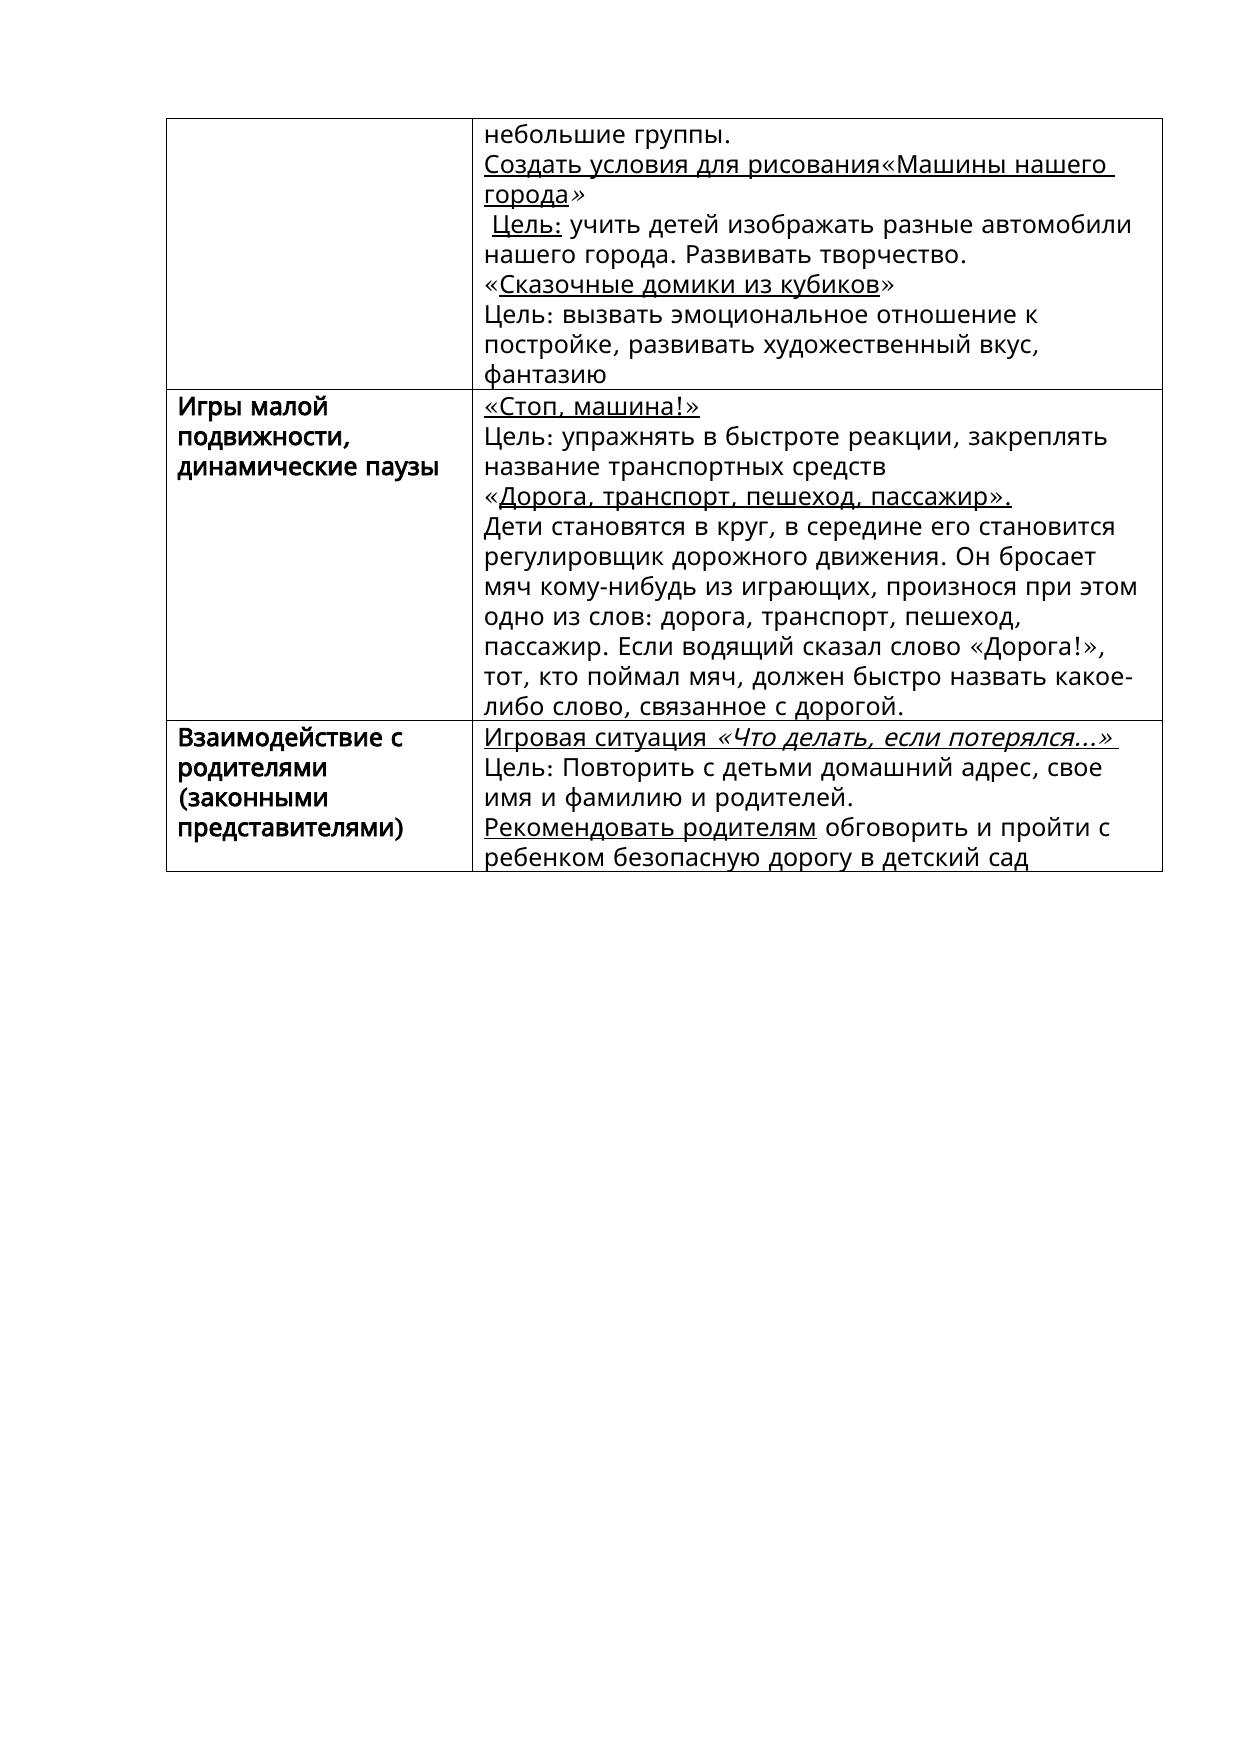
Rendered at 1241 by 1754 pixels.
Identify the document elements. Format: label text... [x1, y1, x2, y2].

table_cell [473, 119, 1162, 389]
table_cell «Стоп, машина!» Цель: упражнять в быстроте реакции, закреплять название транспортных средств «Дорога, транспорт, пешеход, пассажир». Дети становятся в круг, в середине его становится регулировщик дорожного движения. Он бросает мяч кому-нибудь из играющих, произнося при этом одно из слов: дорога, транспорт, пешеход, пассажир. Если водящий сказал слово «Дорога!», тот, кто поймал мяч, должен быстро назвать какое-либо слово, связанное с дорогой. [473, 390, 1162, 720]
table_cell Игровая ситуация «Что делать, если потерялся…» Цель: Повторить с детьми домашний адрес, свое имя и фамилию и родителей. Рекомендовать родителям обговорить и пройти с ребенком безопасную дорогу в детский сад [473, 721, 1162, 871]
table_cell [167, 119, 472, 389]
table_cell Взаимодействие с родителями (законными представителями) [167, 721, 472, 871]
table_cell Игры малой подвижности, динамические паузы [167, 390, 472, 720]
